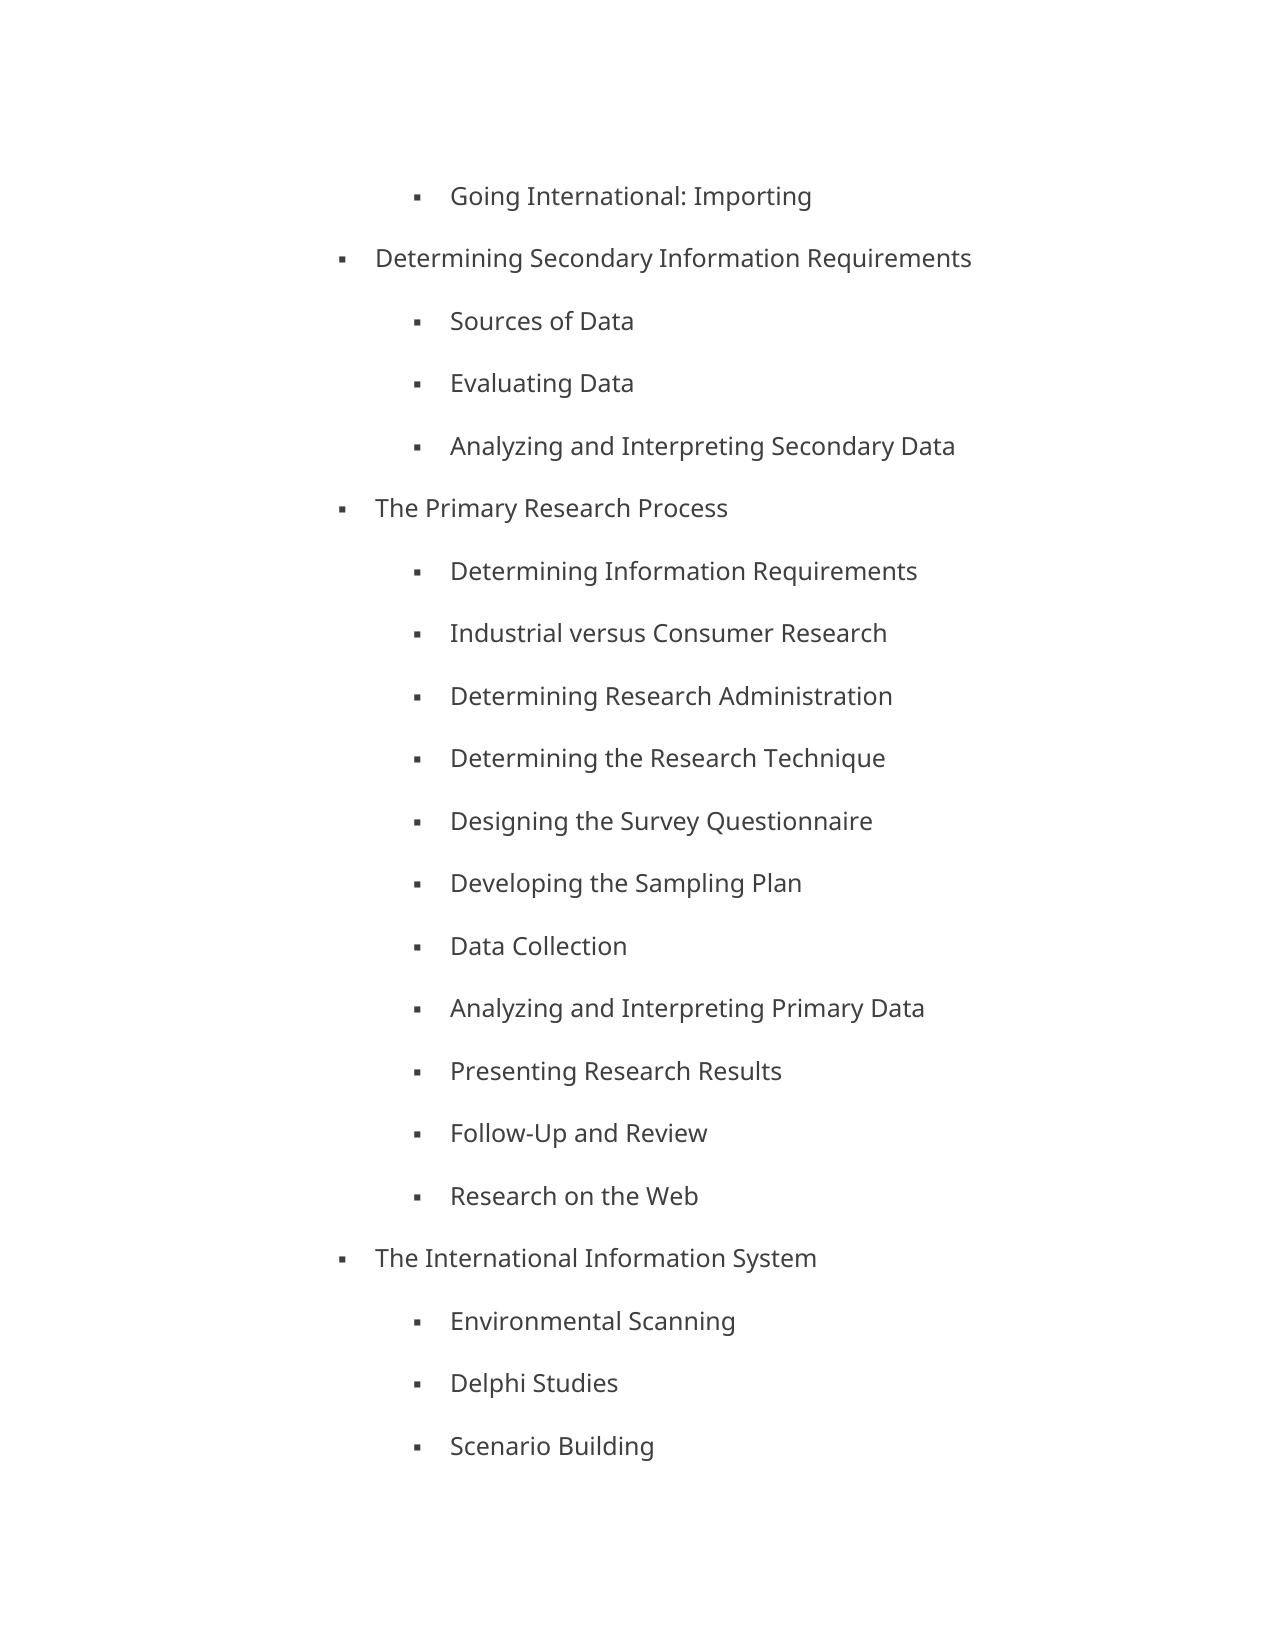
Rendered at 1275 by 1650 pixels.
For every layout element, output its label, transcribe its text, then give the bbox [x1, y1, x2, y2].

list Environmental Scanning [412, 1275, 1125, 1337]
list Industrial versus Consumer Research [412, 587, 1125, 650]
list Delphi Studies [412, 1337, 1125, 1400]
list Analyzing and Interpreting Secondary Data [412, 400, 1125, 462]
list The International Information System [337, 1212, 1125, 1275]
list Determining Secondary Information Requirements [337, 212, 1125, 275]
list The Primary Research Process [337, 462, 1125, 525]
list Going International: Importing [412, 150, 1125, 212]
list Follow-Up and Review [412, 1087, 1125, 1150]
list Analyzing and Interpreting Primary Data [412, 962, 1125, 1025]
list Evaluating Data [412, 337, 1125, 400]
list Determining Research Administration [412, 650, 1125, 712]
list Data Collection [412, 900, 1125, 962]
list Scenario Building [412, 1400, 1125, 1462]
list Determining Information Requirements [412, 525, 1125, 587]
list Presenting Research Results [412, 1025, 1125, 1087]
list Sources of Data [412, 275, 1125, 337]
list Developing the Sampling Plan [412, 837, 1125, 900]
list Designing the Survey Questionnaire [412, 775, 1125, 837]
list Determining the Research Technique [412, 712, 1125, 775]
list Research on the Web [412, 1150, 1125, 1212]
